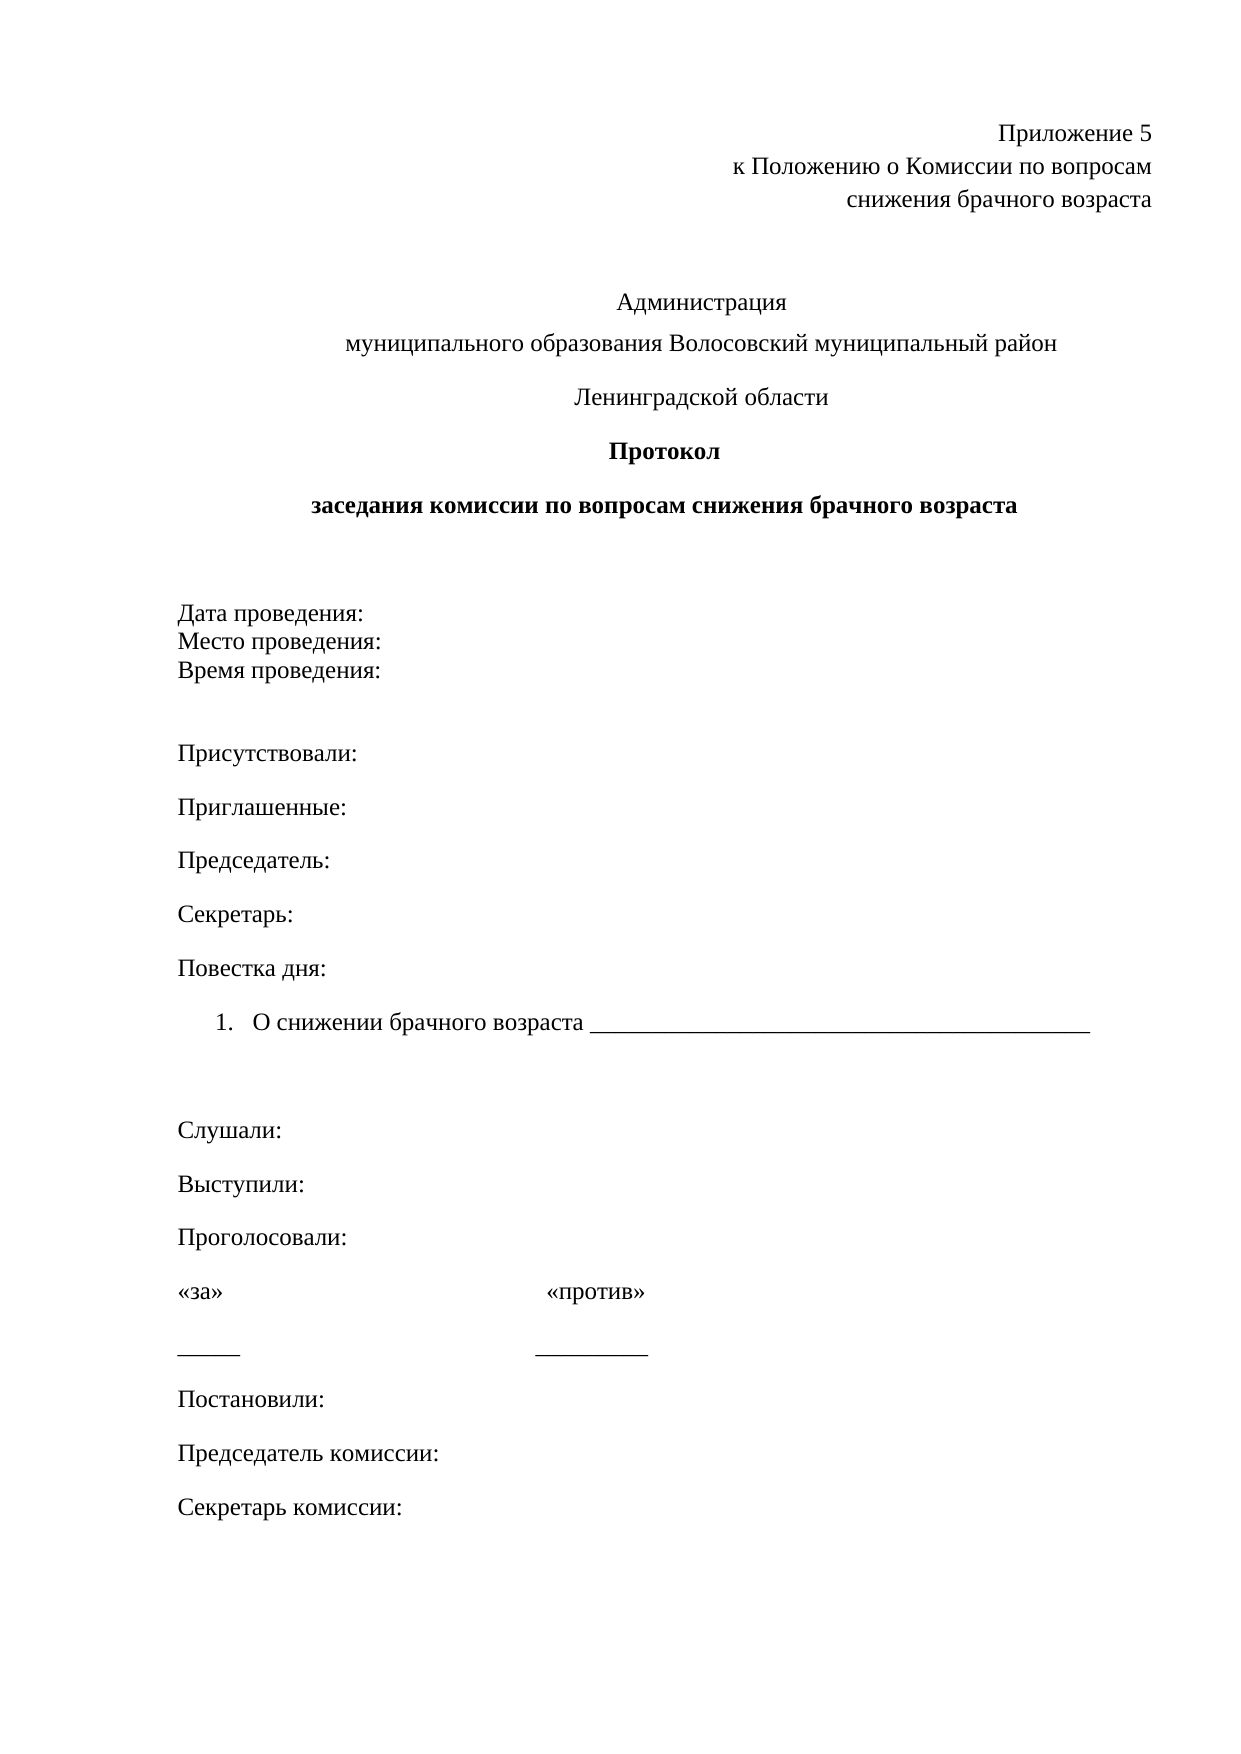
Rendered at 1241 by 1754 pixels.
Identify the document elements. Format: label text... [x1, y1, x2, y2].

text Председатель комиссии: [177, 1438, 1152, 1467]
text Слушали: [177, 1115, 1152, 1143]
text Протокол [177, 436, 1152, 465]
text _____ _________ [177, 1330, 1152, 1359]
text снижения брачного возраста [177, 184, 1152, 213]
text Дата проведения: [177, 598, 1152, 626]
text к Положению о Комиссии по вопросам [177, 151, 1152, 180]
list О снижении брачного возраста ________________________________________ [215, 1007, 1152, 1036]
text Секретарь комиссии: [177, 1492, 1152, 1521]
text Место проведения: [177, 626, 1152, 655]
text Выступили: [177, 1169, 1152, 1197]
text Приглашенные: [177, 792, 1152, 820]
text Ленинградской области [177, 382, 1152, 411]
text Председатель: [177, 846, 1152, 874]
text заседания комиссии по вопросам снижения брачного возраста [177, 490, 1152, 519]
text муниципального образования Волосовский муниципальный район [177, 328, 1152, 357]
text Секретарь: [177, 899, 1152, 928]
text Присутствовали: [177, 738, 1152, 767]
text Проголосовали: [177, 1222, 1152, 1251]
text Администрация [177, 287, 1152, 316]
text Постановили: [177, 1384, 1152, 1413]
text Приложение 5 [177, 118, 1152, 147]
text Повестка дня: [177, 953, 1152, 982]
text «за» «против» [177, 1276, 1152, 1305]
text Время проведения: [177, 655, 1152, 684]
